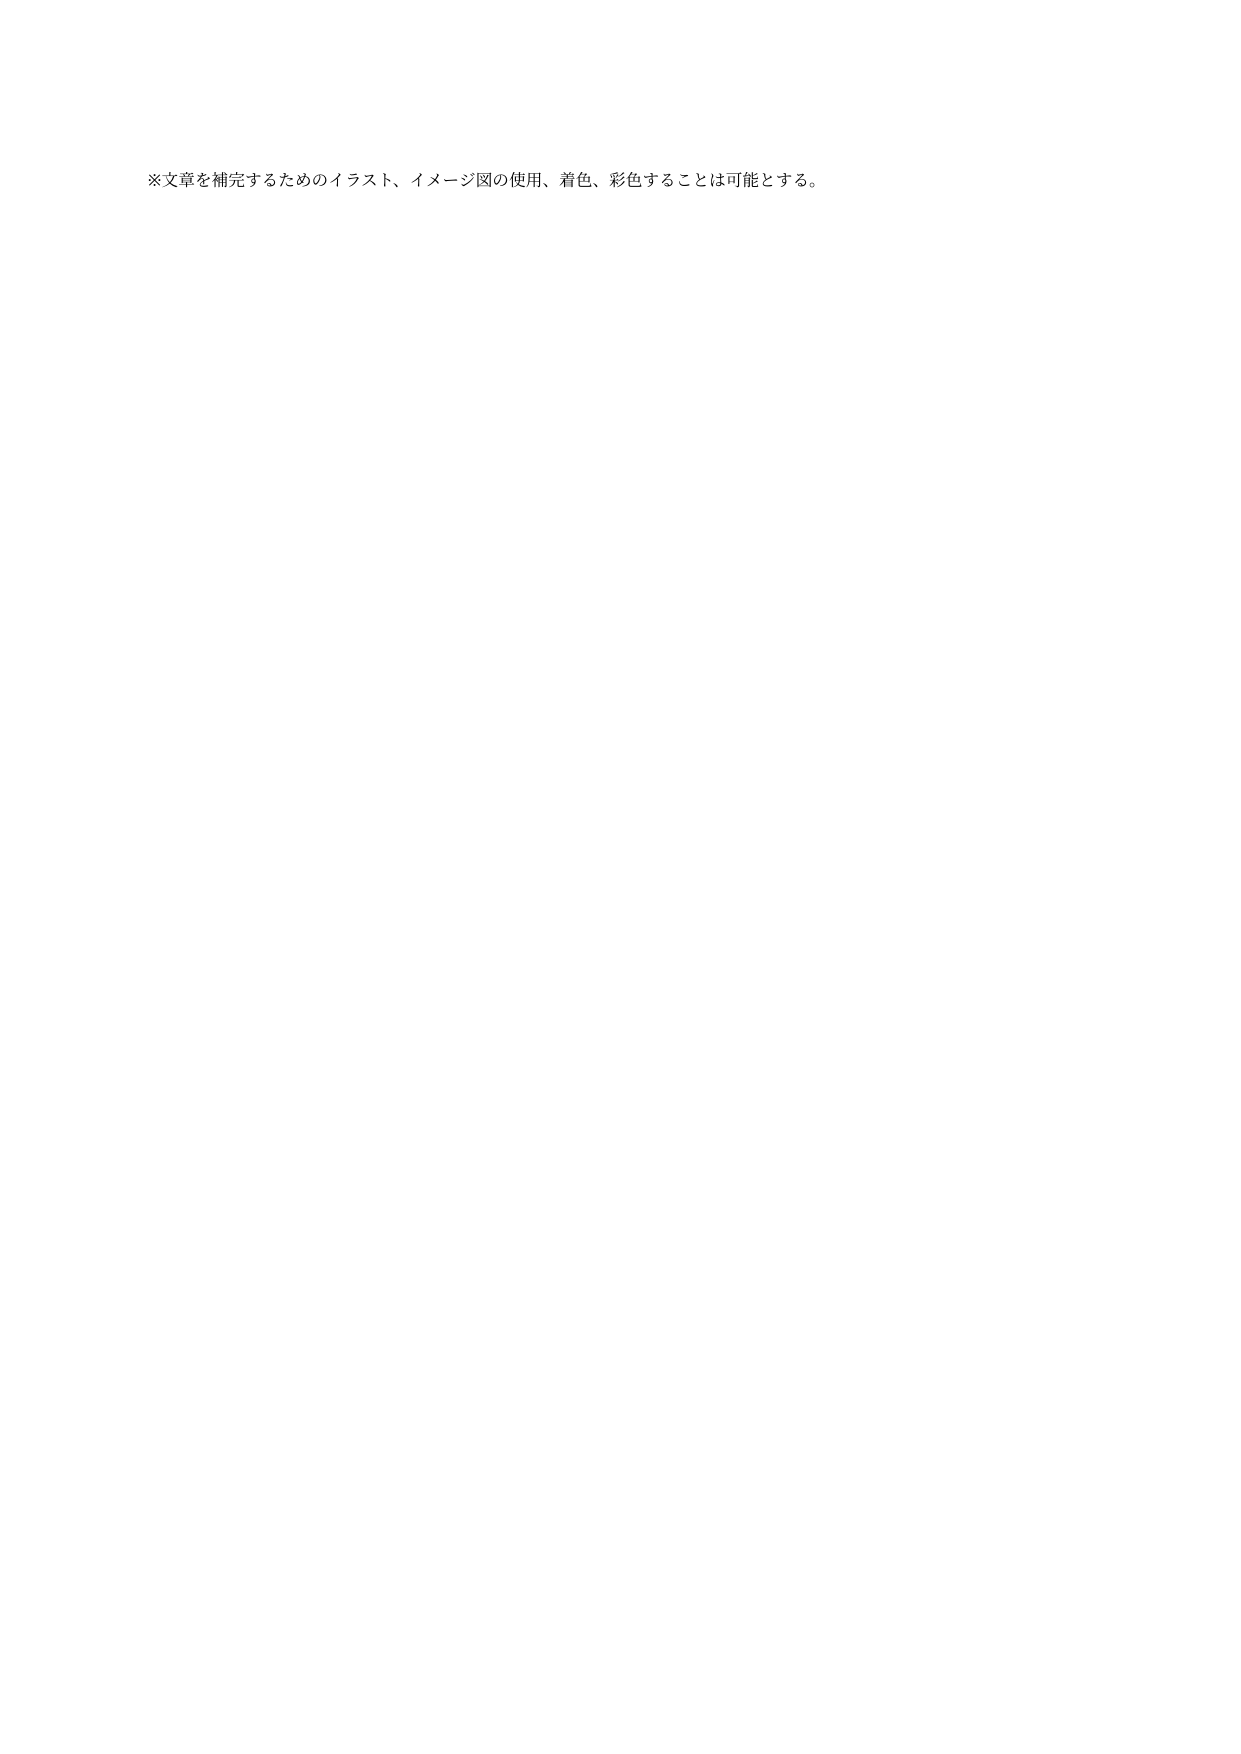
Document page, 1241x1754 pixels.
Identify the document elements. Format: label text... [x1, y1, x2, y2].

text ※文章を補完するためのイラスト、イメージ図の使用、着色、彩色することは可能とする。 [148, 161, 1092, 198]
